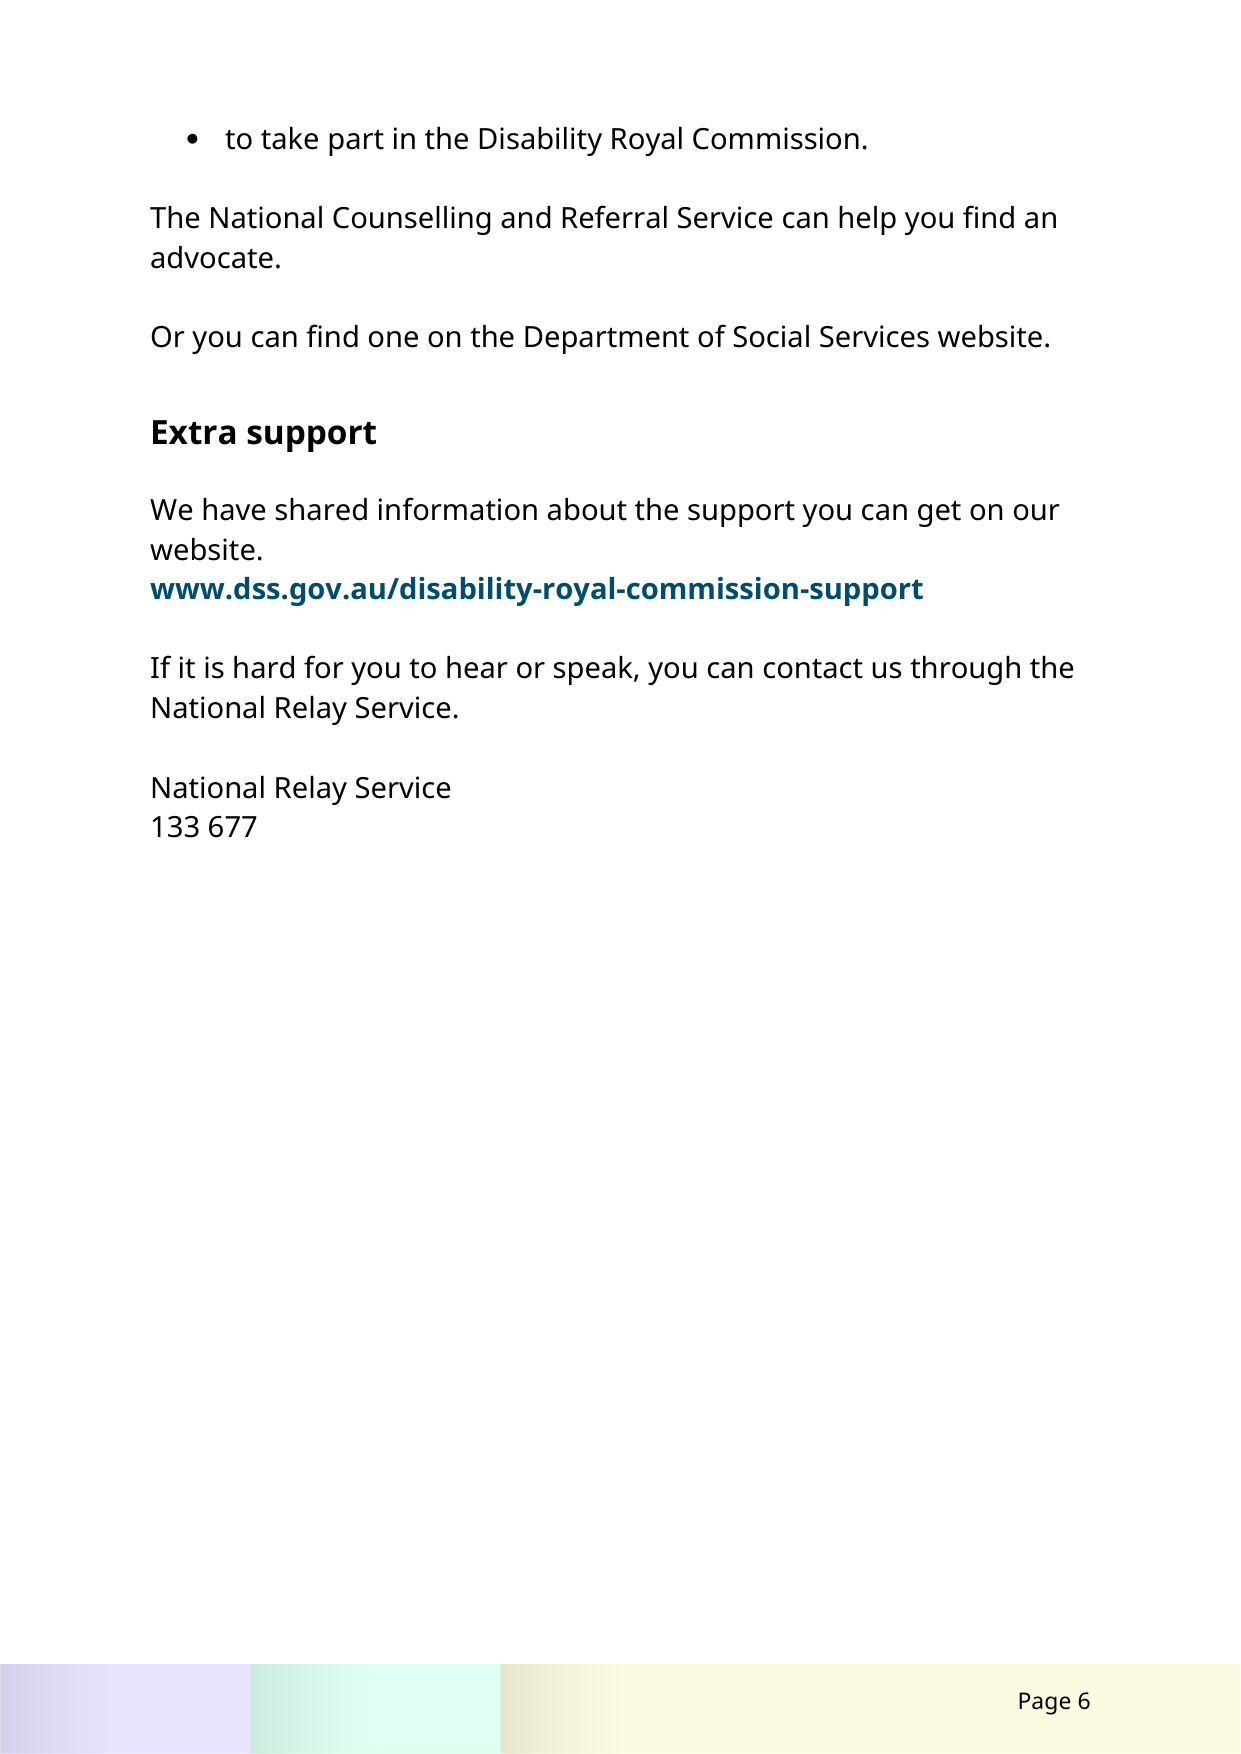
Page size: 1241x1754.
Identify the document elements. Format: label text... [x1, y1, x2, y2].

text We have shared information about the support you can get on our website. [150, 489, 1090, 568]
text The National Counselling and Referral Service can help you find an advocate. [150, 197, 1090, 277]
text Or you can find one on the Department of Social Services website. [150, 317, 1090, 356]
text 133 677 [150, 807, 1090, 846]
subtitle Extra support [150, 408, 1090, 454]
picture [0, 1664, 1241, 1754]
list to take part in the Disability Royal Commission. [187, 118, 1090, 158]
text If it is hard for you to hear or speak, you can contact us through the National Relay Service. [150, 648, 1090, 727]
text www.dss.gov.au/disability-royal-commission-support [150, 568, 1090, 608]
text National Relay Service [150, 767, 1090, 807]
